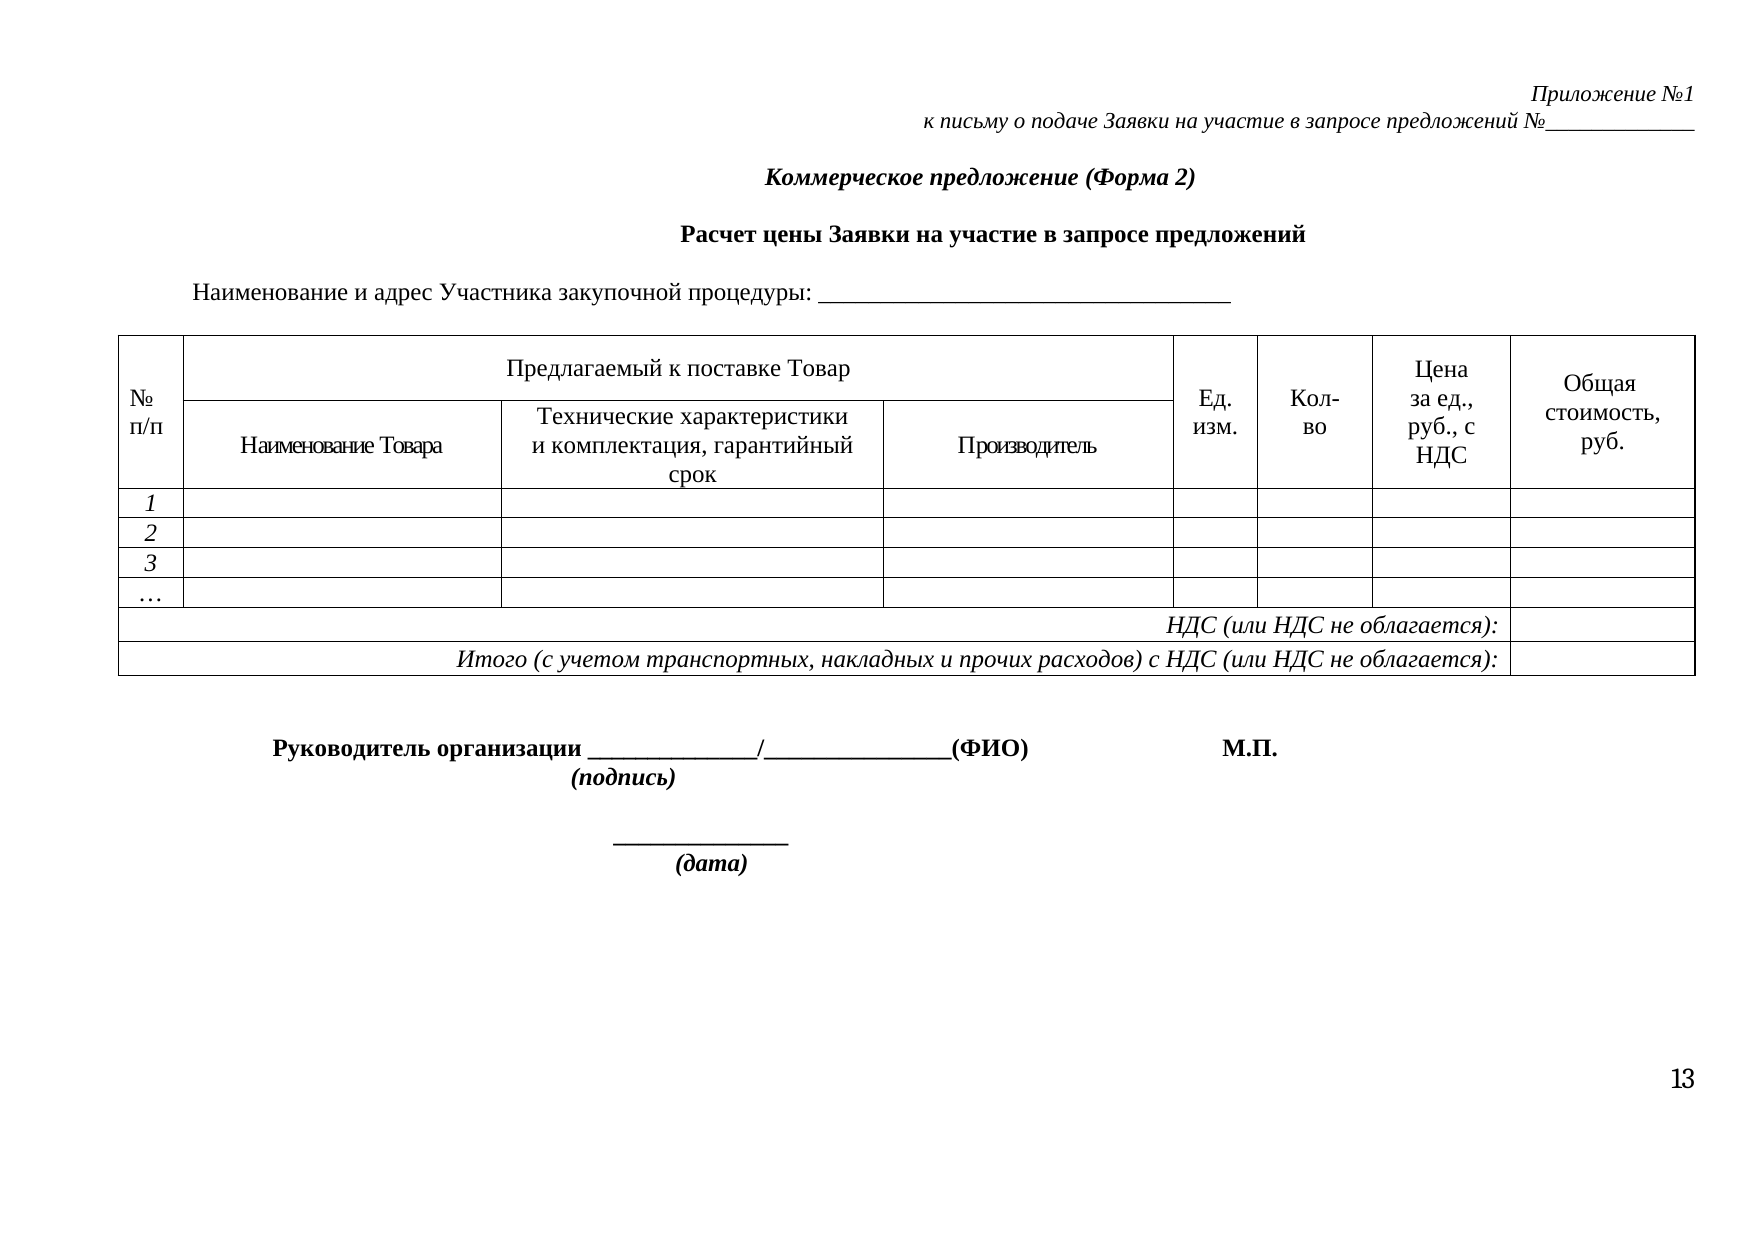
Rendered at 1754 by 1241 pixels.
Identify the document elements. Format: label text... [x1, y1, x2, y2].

text Руководитель организации ___/_______________(ФИО) М.П. [198, 733, 1694, 762]
text ______________ [502, 819, 1694, 848]
text (подпись) [118, 762, 1694, 791]
table_header Кол- во [1258, 336, 1372, 487]
table_cell [1511, 518, 1694, 547]
table_cell [184, 578, 501, 607]
table_cell [502, 578, 883, 607]
table_cell НДС (или НДС не облагается): [119, 608, 1510, 641]
table_cell [502, 518, 883, 547]
table_cell [1511, 642, 1694, 675]
table_header Предлагаемый к поставке Товар [184, 336, 1173, 400]
table_cell 2 [119, 518, 183, 547]
table_cell [1174, 518, 1257, 547]
table_cell [884, 548, 1173, 577]
table_cell [1174, 489, 1257, 517]
table_cell Технические характеристики и комплектация, гарантийный срок [502, 401, 883, 487]
table_cell Наименование Товара [184, 401, 501, 487]
table_cell [1511, 608, 1694, 641]
table_cell [1174, 578, 1257, 607]
table_cell [884, 578, 1173, 607]
table_cell [1373, 578, 1510, 607]
table_cell [1373, 489, 1510, 517]
table_header Общая стоимость, руб. [1511, 336, 1694, 487]
table_cell 1 [119, 489, 183, 517]
table_cell [1258, 518, 1372, 547]
table_cell [1373, 548, 1510, 577]
table_cell [1258, 578, 1372, 607]
table_cell [1174, 548, 1257, 577]
table_header № п/п [119, 336, 183, 487]
table_cell [884, 489, 1173, 517]
table_cell 3 [119, 548, 183, 577]
text Приложение №1 [192, 81, 1695, 107]
text Коммерческое предложение (Форма 2) [193, 162, 1694, 191]
table_cell [1258, 489, 1372, 517]
table_cell Производитель [884, 401, 1173, 487]
table_cell [184, 518, 501, 547]
table_cell [184, 489, 501, 517]
table_cell [884, 518, 1173, 547]
table_cell [184, 548, 501, 577]
table_cell [1511, 578, 1694, 607]
table_header Цена за ед., руб., с НДС [1373, 336, 1510, 487]
table_cell [1511, 548, 1694, 577]
text к письму о подаче Заявки на участие в запросе предложений №_____________ [192, 107, 1695, 133]
table_cell [502, 489, 883, 517]
table_cell [502, 548, 883, 577]
text (дата) [557, 848, 1694, 877]
table_cell [1258, 548, 1372, 577]
table_cell [1511, 489, 1694, 517]
table_cell … [119, 578, 183, 607]
table_header Ед. изм. [1174, 336, 1257, 487]
table_cell Итого (с учетом транспортных, накладных и прочих расходов) с НДС (или НДС не облагается): [119, 642, 1510, 675]
list Расчет цены Заявки на участие в запросе предложений [118, 219, 1694, 248]
list Наименование и адрес Участника закупочной процедуры: _________________________________ [118, 277, 1694, 306]
table_cell [1373, 518, 1510, 547]
